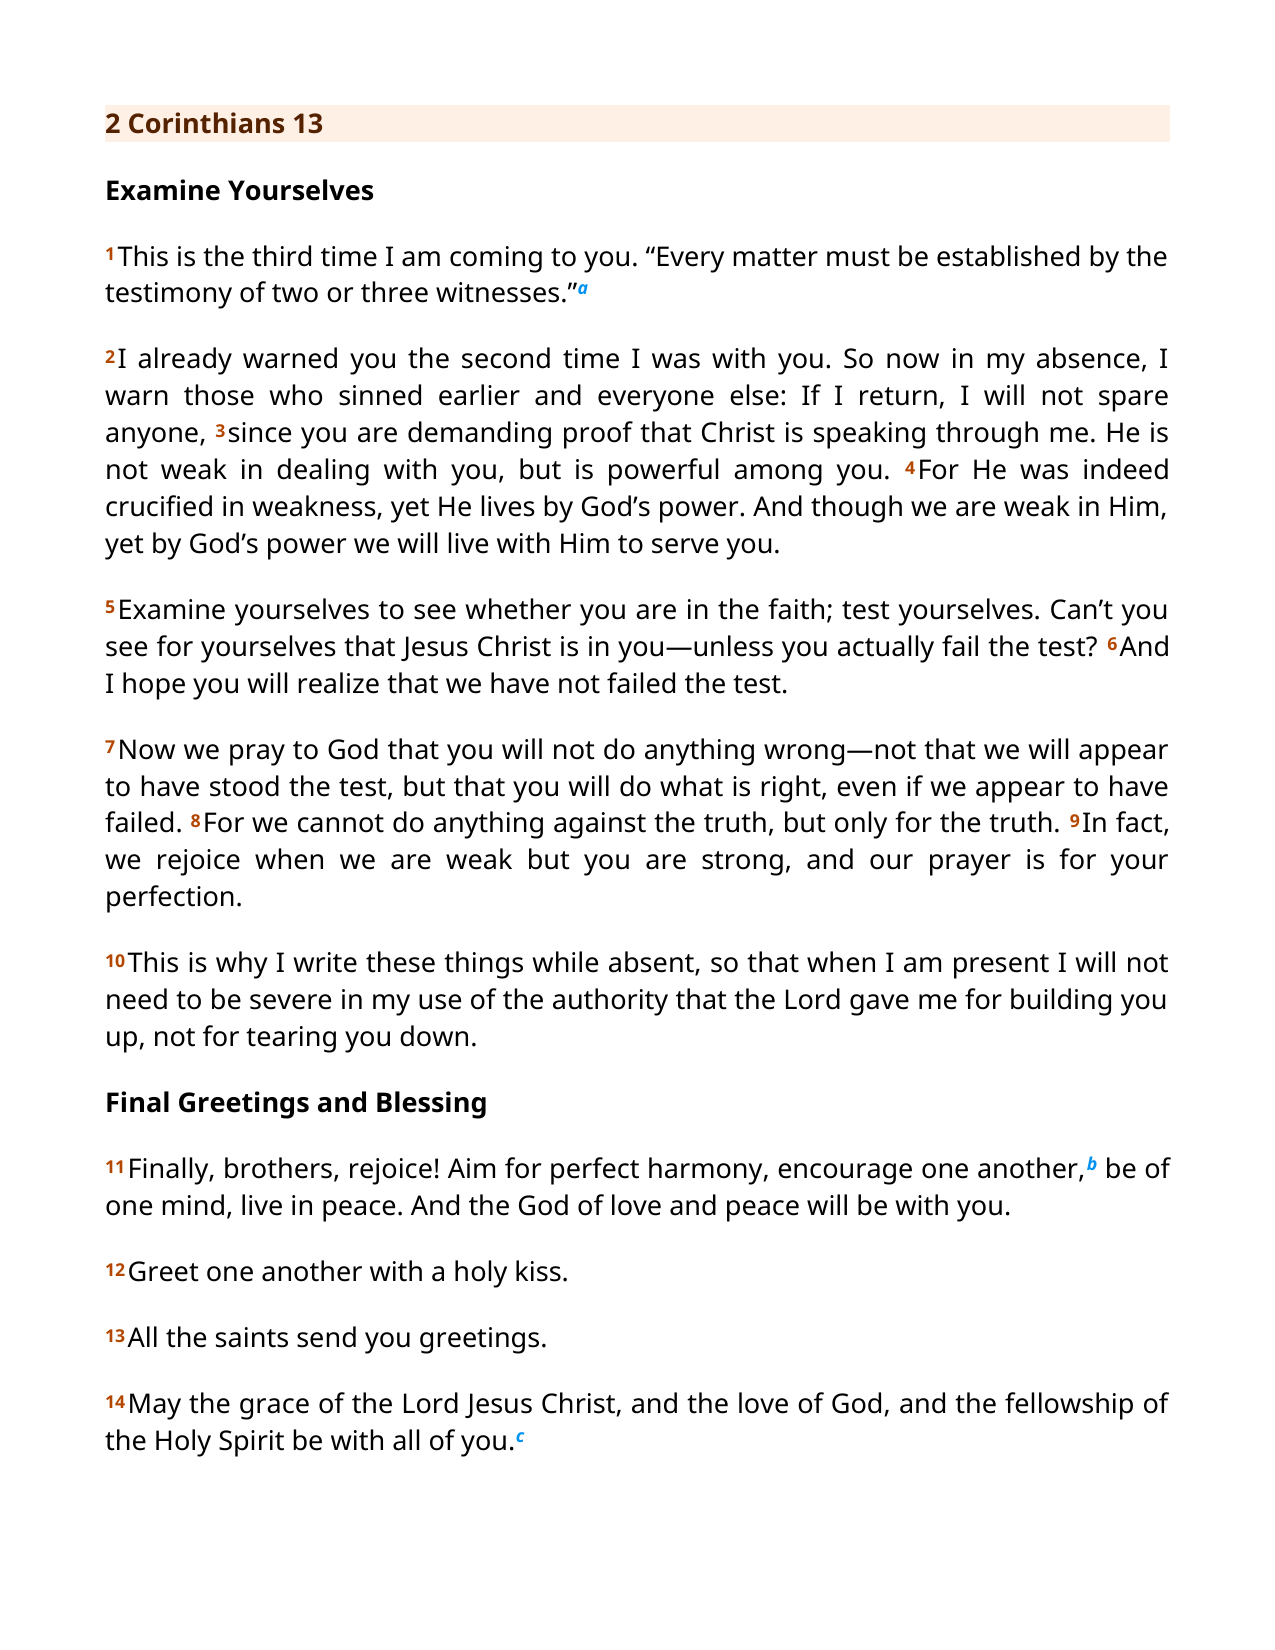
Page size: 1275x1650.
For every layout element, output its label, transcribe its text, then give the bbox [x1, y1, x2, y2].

text 2 Corinthians 13 [105, 105, 1170, 142]
text 5 Examine yourselves to see whether you are in the faith; test yourselves. Can’t you see for yourselves that Jesus Christ is in you—unless you actually fail the test? 6 And I hope you will realize that we have not failed the test. [105, 590, 1170, 701]
text 11 Finally, brothers, rejoice! Aim for perfect harmony, encourage one another,b be of one mind, live in peace. And the God of love and peace will be with you. [105, 1149, 1170, 1223]
text 2 I already warned you the second time I was with you. So now in my absence, I warn those who sinned earlier and everyone else: If I return, I will not spare anyone, 3 since you are demanding proof that Christ is speaking through me. He is not weak in dealing with you, but is powerful among you. 4 For He was indeed crucified in weakness, yet He lives by God’s power. And though we are weak in Him, yet by God’s power we will live with Him to serve you. [105, 340, 1170, 561]
text 10 This is why I write these things while absent, so that when I am present I will not need to be severe in my use of the authority that the Lord gave me for building you up, not for tearing you down. [105, 944, 1170, 1054]
text 12 Greet one another with a holy kiss. [105, 1252, 1170, 1289]
text 14 May the grace of the Lord Jesus Christ, and the love of God, and the fellowship of the Holy Spirit be with all of you.c [105, 1384, 1170, 1458]
text Examine Yourselves [105, 171, 1170, 208]
text 1 This is the third time I am coming to you. “Every matter must be established by the testimony of two or three witnesses.”a [105, 237, 1170, 311]
text Final Greetings and Blessing [105, 1083, 1170, 1120]
text 13 All the saints send you greetings. [105, 1318, 1170, 1355]
text 7 Now we pray to God that you will not do anything wrong—not that we will appear to have stood the test, but that you will do what is right, even if we appear to have failed. 8 For we cannot do anything against the truth, but only for the truth. 9 In fact, we rejoice when we are weak but you are strong, and our prayer is for your perfection. [105, 730, 1170, 914]
